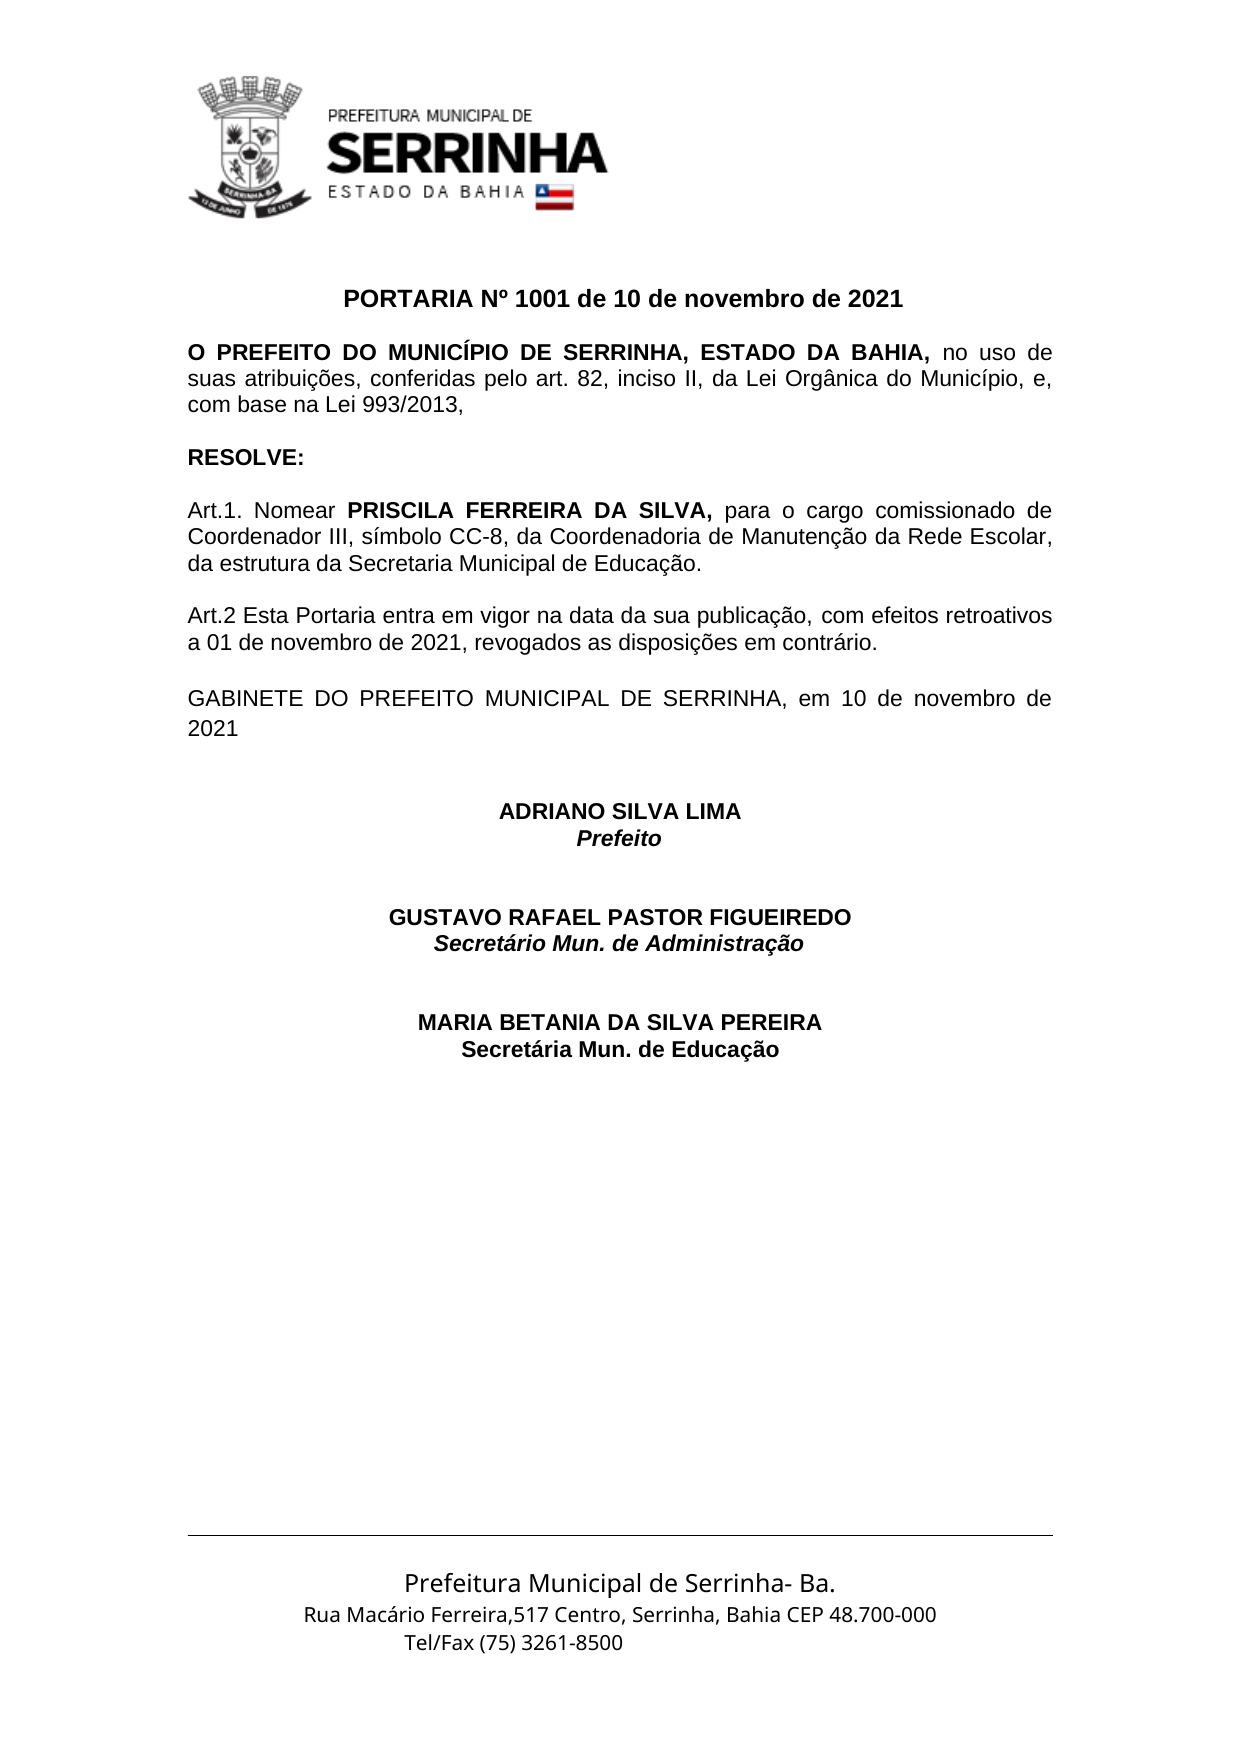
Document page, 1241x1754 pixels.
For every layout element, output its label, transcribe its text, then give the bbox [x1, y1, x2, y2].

text Prefeito [187, 825, 1053, 851]
text PORTARIA Nº 1001 de 10 de novembro de 2021 [187, 284, 1053, 312]
picture [187, 73, 609, 222]
text MARIA BETANIA DA SILVA PEREIRA [187, 1009, 1053, 1036]
text RESOLVE: [187, 444, 1053, 471]
text Art.1. Nomear PRISCILA FERREIRA DA SILVA, para o cargo comissionado de Coordenador III, símbolo CC-8, da Coordenadoria de Manutenção da Rede Escolar, da estrutura da Secretaria Municipal de Educação. [187, 497, 1053, 576]
text ADRIANO SILVA LIMA [187, 798, 1053, 825]
text GABINETE DO PREFEITO MUNICIPAL DE SERRINHA, em 10 de novembro de 2021 [187, 685, 1053, 742]
text Art.2 Esta Portaria entra em vigor na data da sua publicação, com efeitos retroativos a 01 de novembro de 2021, revogados as disposições em contrário. [187, 602, 1053, 655]
text O PREFEITO DO MUNICÍPIO DE SERRINHA, ESTADO DA BAHIA, no uso de suas atribuições, conferidas pelo art. 82, inciso II, da Lei Orgânica do Município, e, com base na Lei 993/2013, [187, 339, 1053, 418]
text Secretário Mun. de Administração [187, 930, 1053, 956]
text Secretária Mun. de Educação [187, 1036, 1053, 1062]
text GUSTAVO RAFAEL PASTOR FIGUEIREDO [187, 904, 1053, 930]
